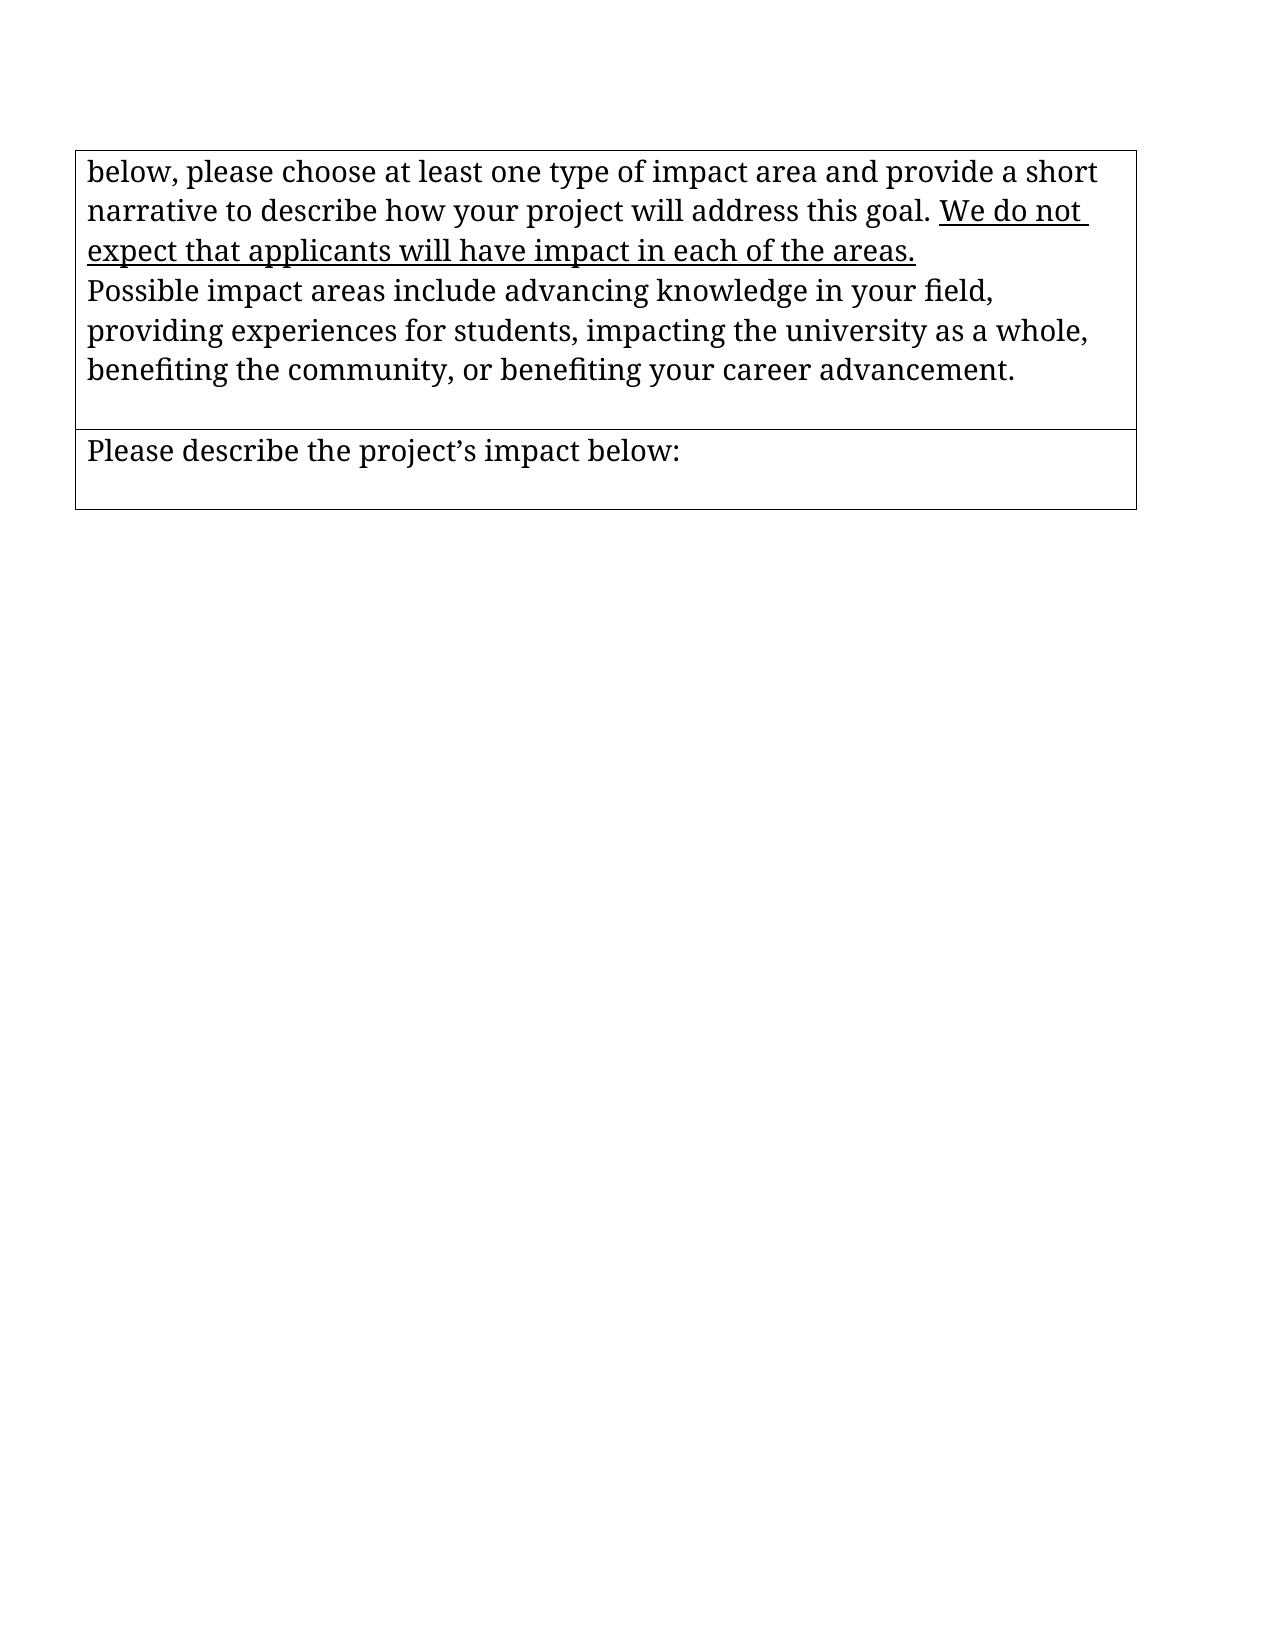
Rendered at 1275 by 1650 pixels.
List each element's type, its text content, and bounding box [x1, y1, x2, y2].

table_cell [76, 151, 1136, 429]
table_cell Please describe the project’s impact below: [76, 430, 1136, 509]
